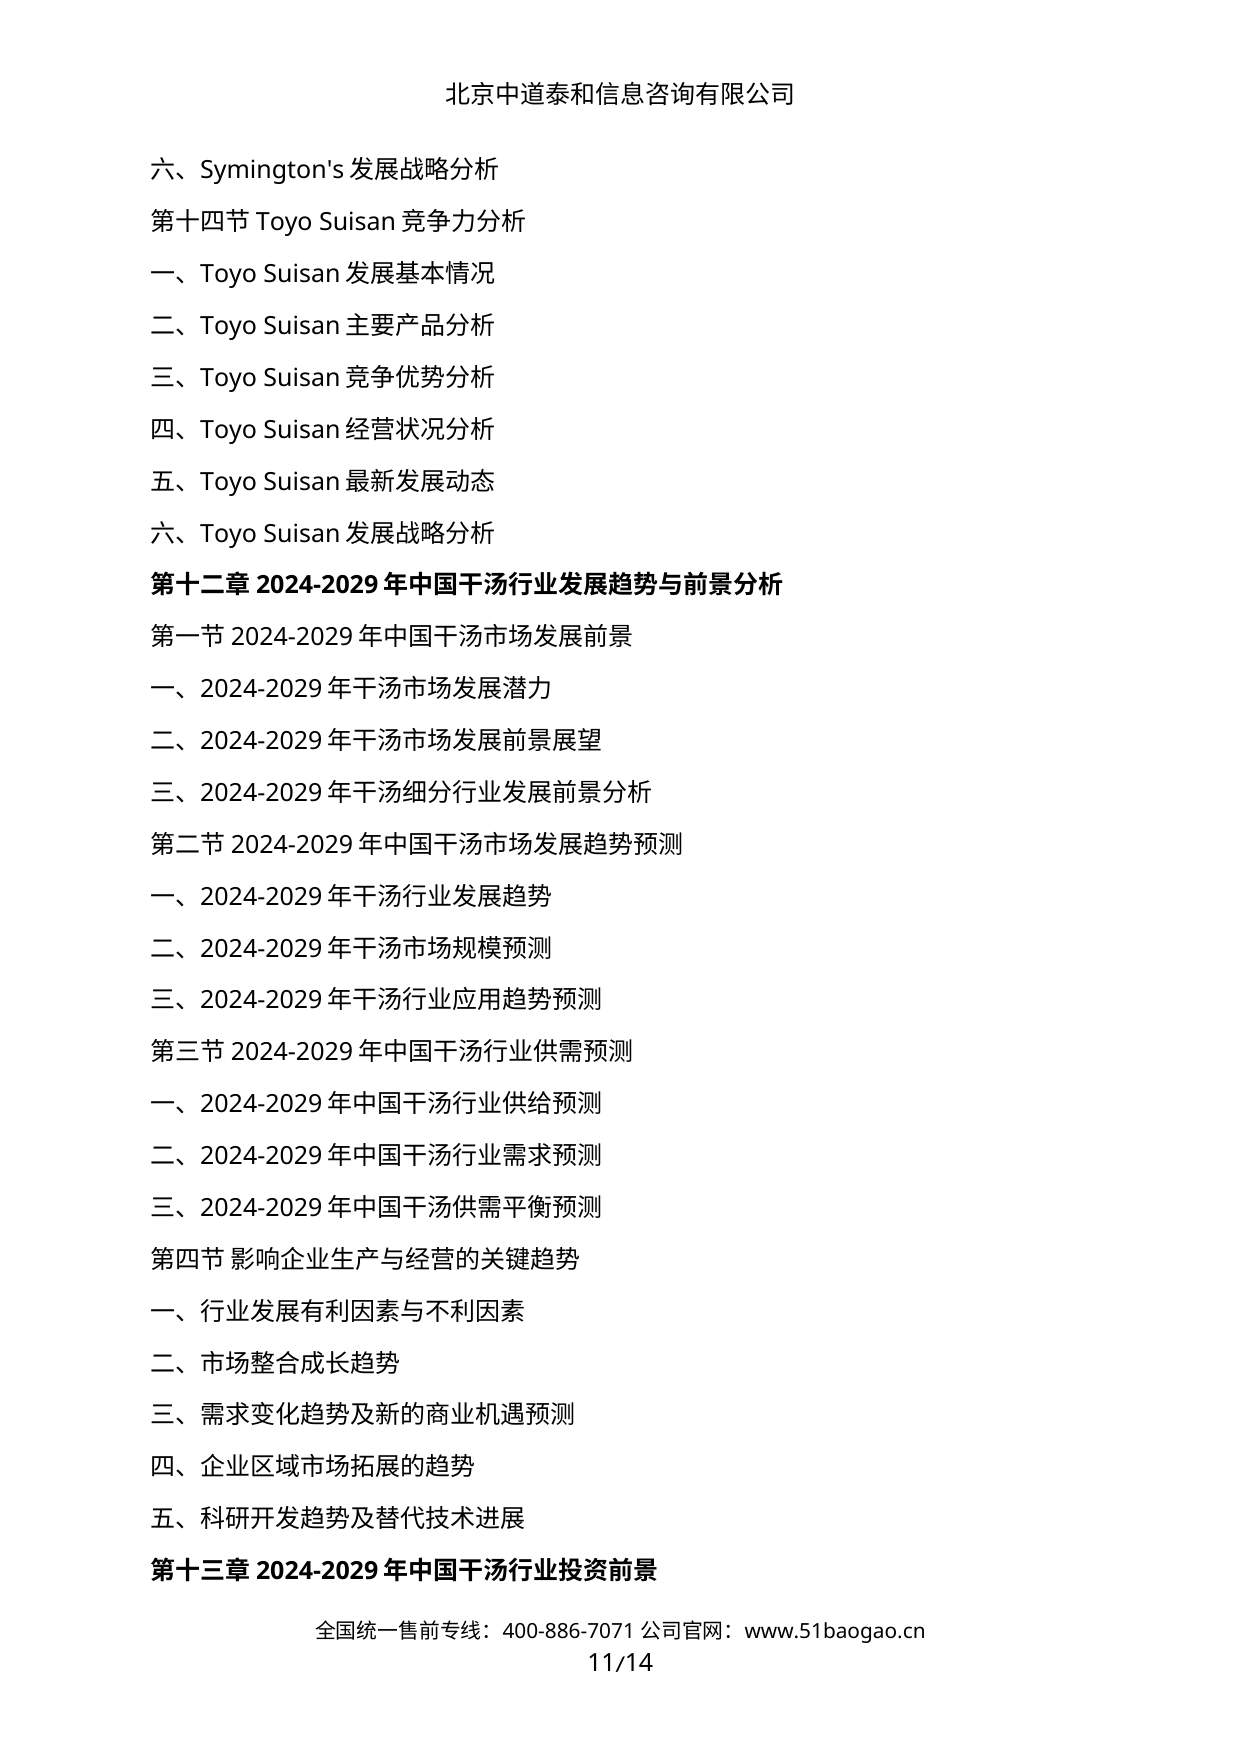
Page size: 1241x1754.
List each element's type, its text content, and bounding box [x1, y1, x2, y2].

text 三、2024-2029年干汤行业应用趋势预测 [150, 980, 1090, 1016]
text 第十二章 2024-2029年中国干汤行业发展趋势与前景分析 [150, 565, 1090, 601]
text 二、Toyo Suisan主要产品分析 [150, 306, 1090, 342]
text 三、Toyo Suisan竞争优势分析 [150, 357, 1090, 394]
text 第四节 影响企业生产与经营的关键趋势 [150, 1239, 1090, 1276]
text 一、2024-2029年干汤市场发展潜力 [150, 669, 1090, 705]
text 五、Toyo Suisan最新发展动态 [150, 461, 1090, 497]
text 四、企业区域市场拓展的趋势 [150, 1447, 1090, 1483]
text 二、2024-2029年干汤市场规模预测 [150, 928, 1090, 964]
text 第二节 2024-2029年中国干汤市场发展趋势预测 [150, 824, 1090, 861]
text 一、2024-2029年中国干汤行业供给预测 [150, 1084, 1090, 1120]
text 六、Symington's发展战略分析 [150, 150, 1090, 186]
text 三、2024-2029年中国干汤供需平衡预测 [150, 1187, 1090, 1224]
text 第十四节 Toyo Suisan竞争力分析 [150, 202, 1090, 238]
text 一、Toyo Suisan发展基本情况 [150, 254, 1090, 290]
text 二、2024-2029年中国干汤行业需求预测 [150, 1136, 1090, 1172]
text 第一节 2024-2029年中国干汤市场发展前景 [150, 617, 1090, 653]
text 第十三章 2024-2029年中国干汤行业投资前景 [150, 1551, 1090, 1587]
text 一、行业发展有利因素与不利因素 [150, 1291, 1090, 1327]
text 三、需求变化趋势及新的商业机遇预测 [150, 1395, 1090, 1431]
text 第三节 2024-2029年中国干汤行业供需预测 [150, 1032, 1090, 1068]
text 二、市场整合成长趋势 [150, 1343, 1090, 1379]
text 六、Toyo Suisan发展战略分析 [150, 513, 1090, 549]
text 一、2024-2029年干汤行业发展趋势 [150, 876, 1090, 912]
text 五、科研开发趋势及替代技术进展 [150, 1499, 1090, 1535]
text 四、Toyo Suisan经营状况分析 [150, 409, 1090, 446]
text 三、2024-2029年干汤细分行业发展前景分析 [150, 772, 1090, 809]
text 二、2024-2029年干汤市场发展前景展望 [150, 721, 1090, 757]
